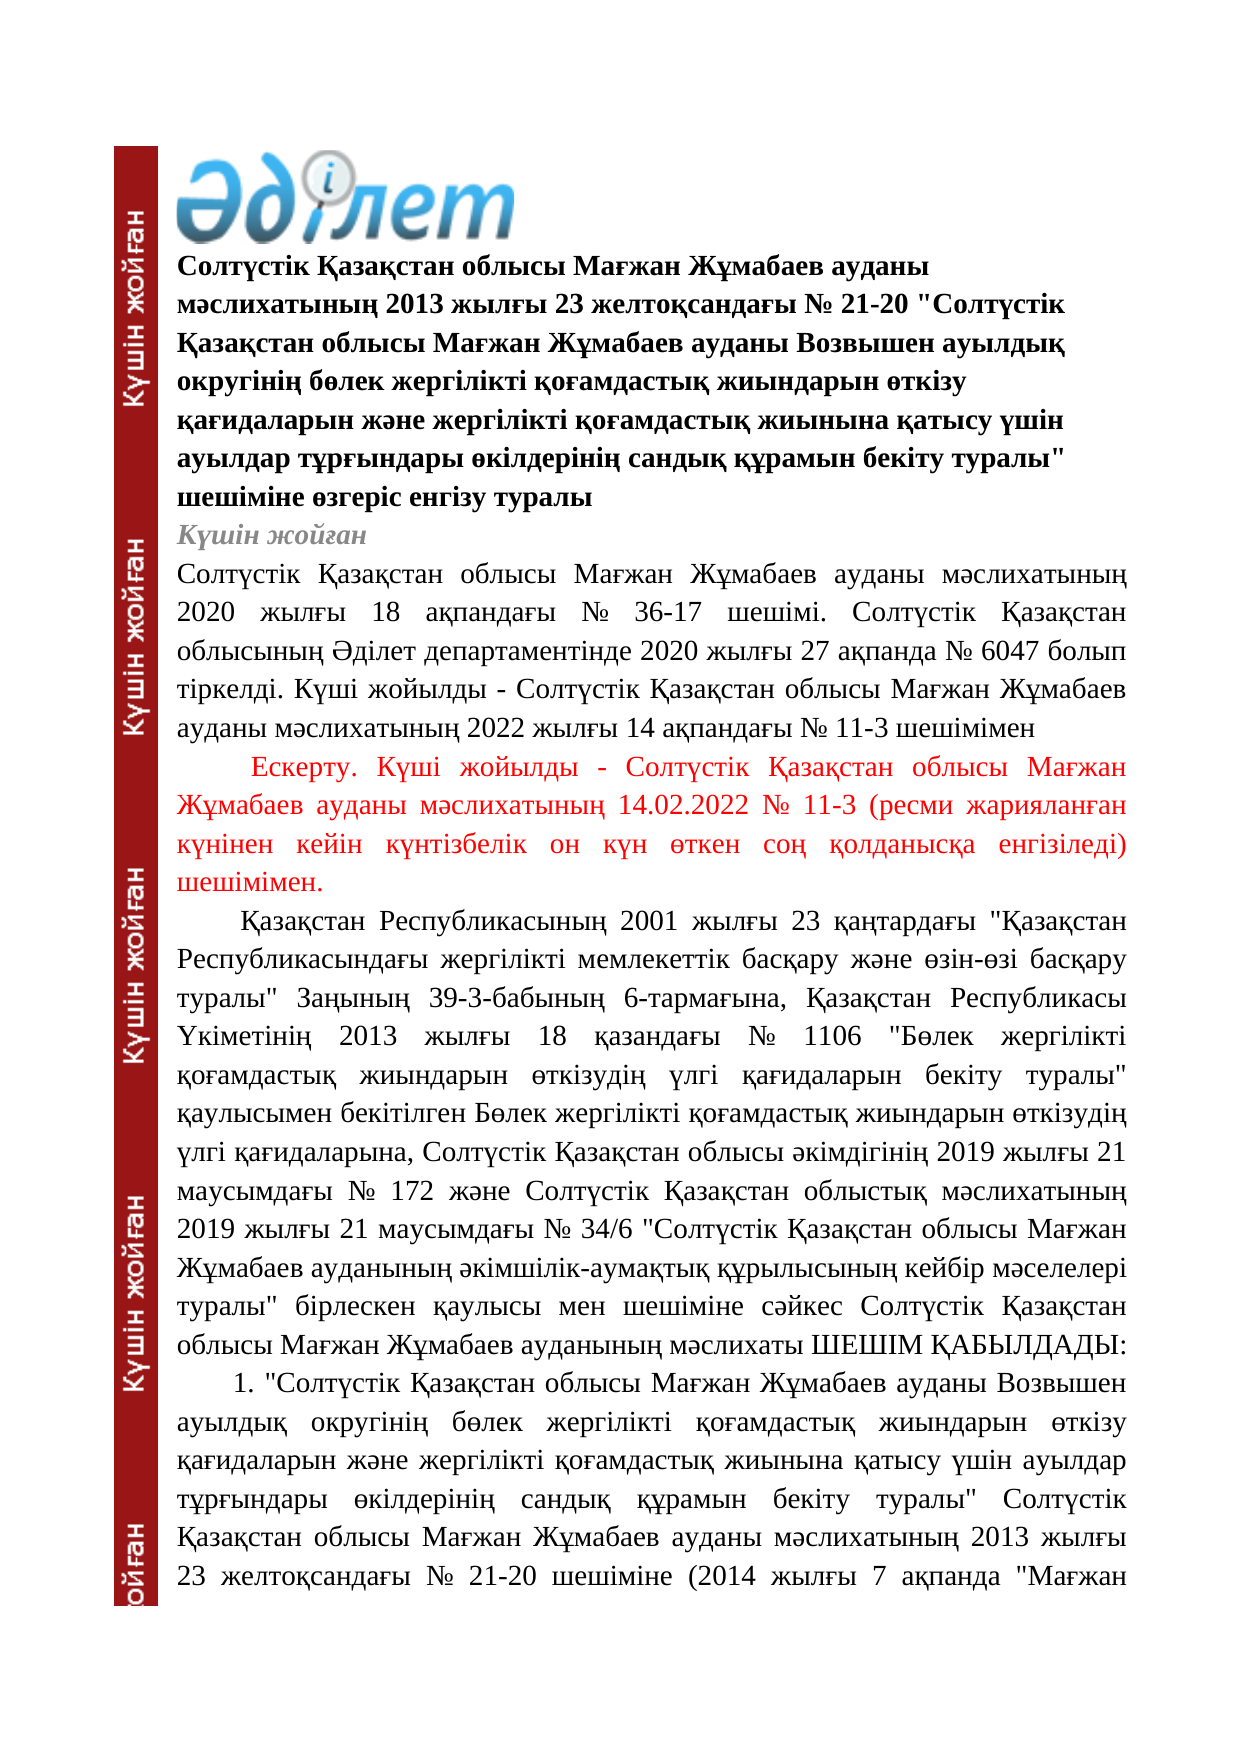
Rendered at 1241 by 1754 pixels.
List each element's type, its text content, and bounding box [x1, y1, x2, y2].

picture [114, 1592, 158, 1606]
picture [114, 146, 158, 248]
text Солтүстік Қазақстан облысы Мағжан Жұмабаев ауданы мәслихатының 2013 жылғы 23 желтоқсандағы № 21-20 "Солтүстік Қазақстан облысы Мағжан Жұмабаев ауданы Возвышен ауылдық округінің бөлек жергілікті қоғамдастық жиындарын өткізу қағидаларын және жергілікті қоғамдастық жиынына қатысу үшін ауылдар тұрғындары өкілдерінің сандық құрамын бекіту туралы" шешіміне өзгеріс енгізу туралы [112, 248, 1128, 512]
text Солтүстік Қазақстан облысы Мағжан Жұмабаев ауданы мәслихатының 2020 жылғы 18 ақпандағы № 36-17 шешімі. Солтүстік Қазақстан облысының Әділет департаментінде 2020 жылғы 27 ақпанда № 6047 болып тіркелді. Күші жойылды - Солтүстік Қазақстан облысы Мағжан Жұмабаев ауданы мәслихатының 2022 жылғы 14 ақпандағы № 11-3 шешімімен [112, 556, 1128, 744]
picture [114, 512, 158, 517]
picture [114, 551, 158, 556]
text Ескерту. Күші жойылды - Солтүстік Қазақстан облысы Мағжан Жұмабаев ауданы мәслихатының 14.02.2022 № 11-3 (ресми жарияланған күнінен кейін күнтізбелік он күн өткен соң қолданысқа енгізіледі) шешімімен. [112, 749, 1128, 898]
text Күшін жойған [112, 517, 1128, 551]
picture [114, 1360, 158, 1365]
picture [114, 744, 158, 749]
picture [114, 898, 158, 903]
picture [176, 150, 515, 244]
text Қазақстан Республикасының 2001 жылғы 23 қаңтардағы "Қазақстан Республикасындағы жергілікті мемлекеттік басқару және өзін-өзі басқару туралы" Заңының 39-3-бабының 6-тармағына, Қазақстан Республикасы Үкіметінің 2013 жылғы 18 қазандағы № 1106 "Бөлек жергілікті қоғамдастық жиындарын өткізудің үлгі қағидаларын бекіту туралы" қаулысымен бекітілген Бөлек жергілікті қоғамдастық жиындарын өткізудің үлгі қағидаларына, Солтүстік Қазақстан облысы әкімдігінің 2019 жылғы 21 маусымдағы № 172 және Солтүстік Қазақстан облыстық мәслихатының 2019 жылғы 21 маусымдағы № 34/6 "Солтүстік Қазақстан облысы Мағжан Жұмабаев ауданының әкімшілік-аумақтық құрылысының кейбір мәселелері туралы" бірлескен қаулысы мен шешіміне сәйкес Солтүстік Қазақстан облысы Мағжан Жұмабаев ауданының мәслихаты ШЕШІМ ҚАБЫЛДАДЫ: [112, 903, 1128, 1360]
